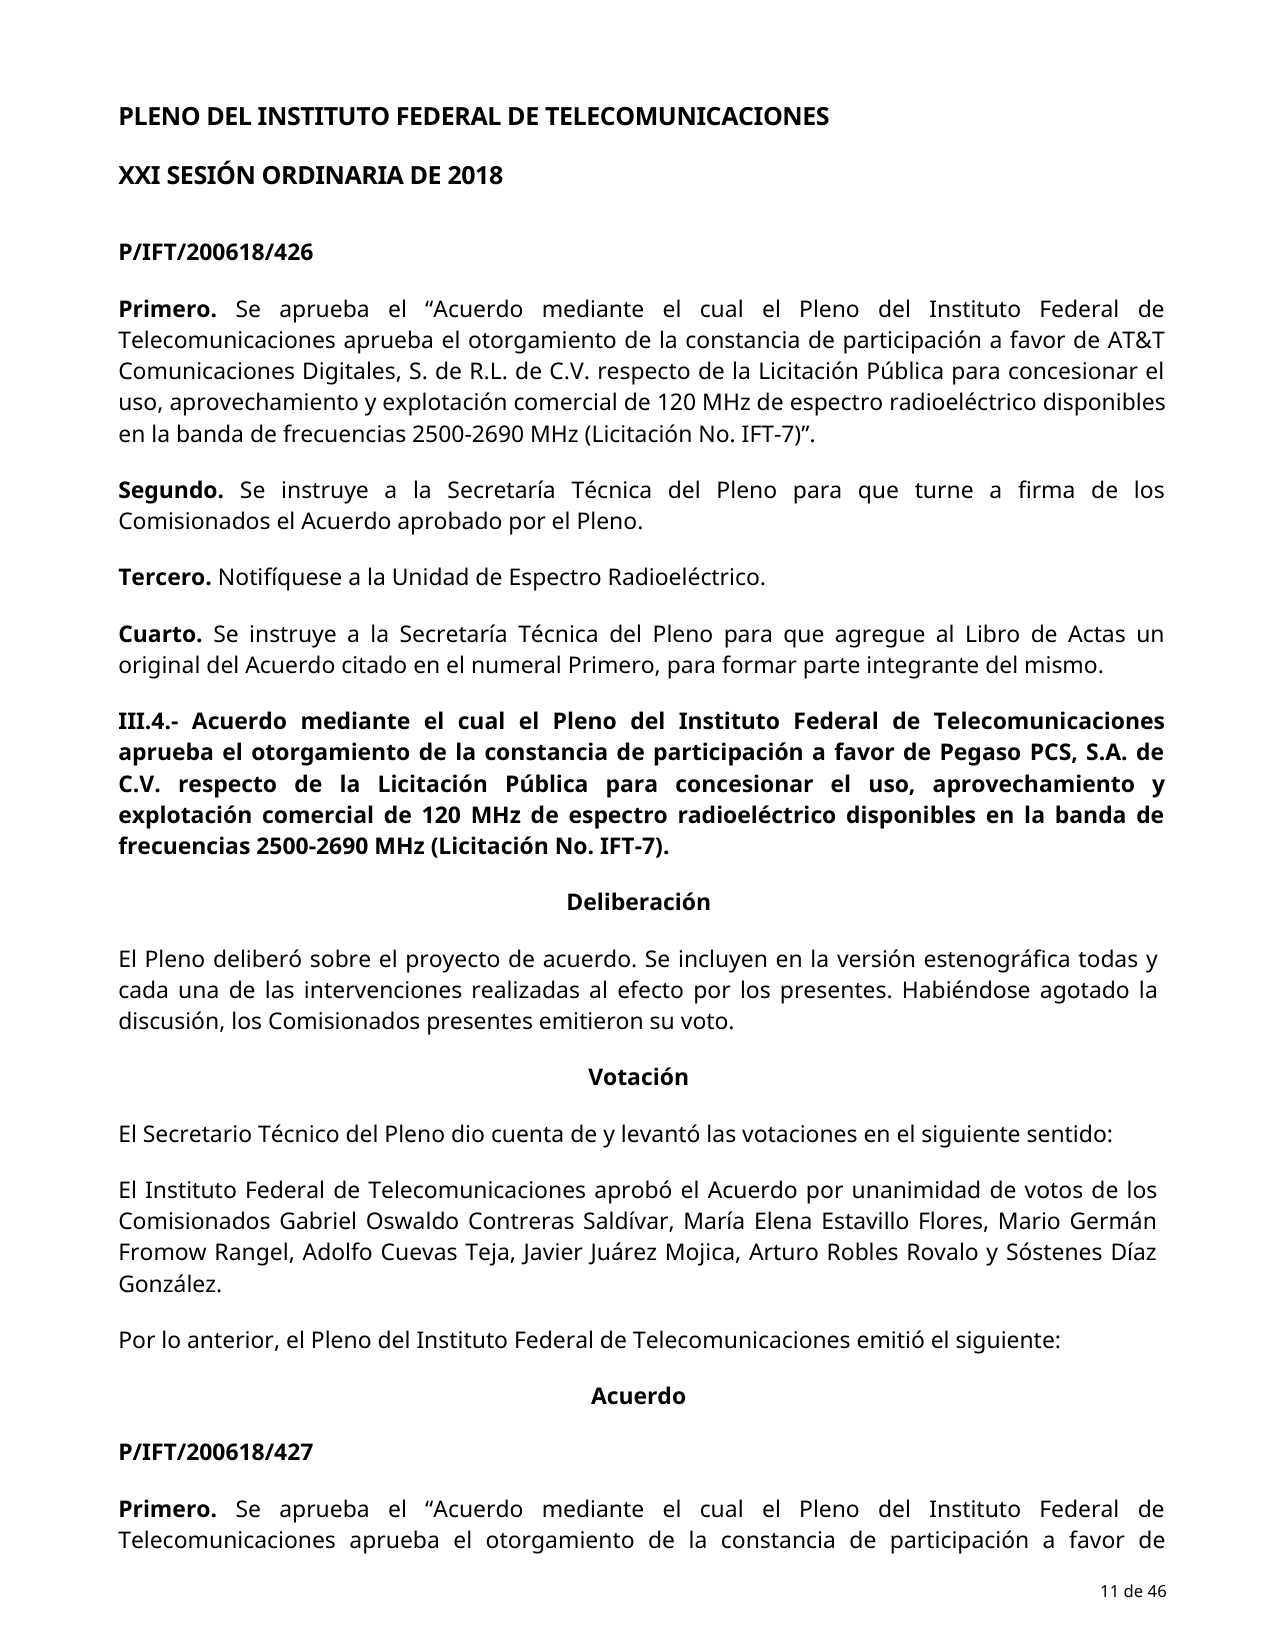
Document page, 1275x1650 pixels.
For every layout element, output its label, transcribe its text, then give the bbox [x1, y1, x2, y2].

text El Instituto Federal de Telecomunicaciones aprobó el Acuerdo por unanimidad de votos de los Comisionados Gabriel Oswaldo Contreras Saldívar, María Elena Estavillo Flores, Mario Germán Fromow Rangel, Adolfo Cuevas Teja, Javier Juárez Mojica, Arturo Robles Rovalo y Sóstenes Díaz González. [118, 1174, 1159, 1299]
text P/IFT/200618/426 [118, 236, 1166, 267]
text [118, 1492, 1166, 1555]
text El Secretario Técnico del Pleno dio cuenta de y levantó las votaciones en el siguiente sentido: [118, 1117, 1159, 1149]
text Deliberación [118, 886, 1159, 917]
text Por lo anterior, el Pleno del Instituto Federal de Telecomunicaciones emitió el siguiente: [118, 1324, 1159, 1355]
text Acuerdo [118, 1380, 1159, 1411]
text Votación [118, 1061, 1159, 1092]
text III.4.- Acuerdo mediante el cual el Pleno del Instituto Federal de Telecomunicaciones aprueba el otorgamiento de la constancia de participación a favor de Pegaso PCS, S.A. de C.V. respecto de la Licitación Pública para concesionar el uso, aprovechamiento y explotación comercial de 120 MHz de espectro radioeléctrico disponibles en la banda de frecuencias 2500-2690 MHz (Licitación No. IFT-7). [118, 705, 1166, 861]
text Primero. Se aprueba el “Acuerdo mediante el cual el Pleno del Instituto Federal de Telecomunicaciones aprueba el otorgamiento de la constancia de participación a favor de AT&T Comunicaciones Digitales, S. de R.L. de C.V. respecto de la Licitación Pública para concesionar el uso, aprovechamiento y explotación comercial de 120 MHz de espectro radioeléctrico disponibles en la banda de frecuencias 2500-2690 MHz (Licitación No. IFT-7)”. [118, 292, 1166, 449]
text Segundo. Se instruye a la Secretaría Técnica del Pleno para que turne a firma de los Comisionados el Acuerdo aprobado por el Pleno. [118, 474, 1166, 536]
text Tercero. Notifíquese a la Unidad de Espectro Radioeléctrico. [118, 561, 1166, 592]
text Cuarto. Se instruye a la Secretaría Técnica del Pleno para que agregue al Libro de Actas un original del Acuerdo citado en el numeral Primero, para formar parte integrante del mismo. [118, 617, 1166, 680]
text El Pleno deliberó sobre el proyecto de acuerdo. Se incluyen en la versión estenográfica todas y cada una de las intervenciones realizadas al efecto por los presentes. Habiéndose agotado la discusión, los Comisionados presentes emitieron su voto. [118, 942, 1159, 1036]
text P/IFT/200618/427 [118, 1436, 1166, 1467]
